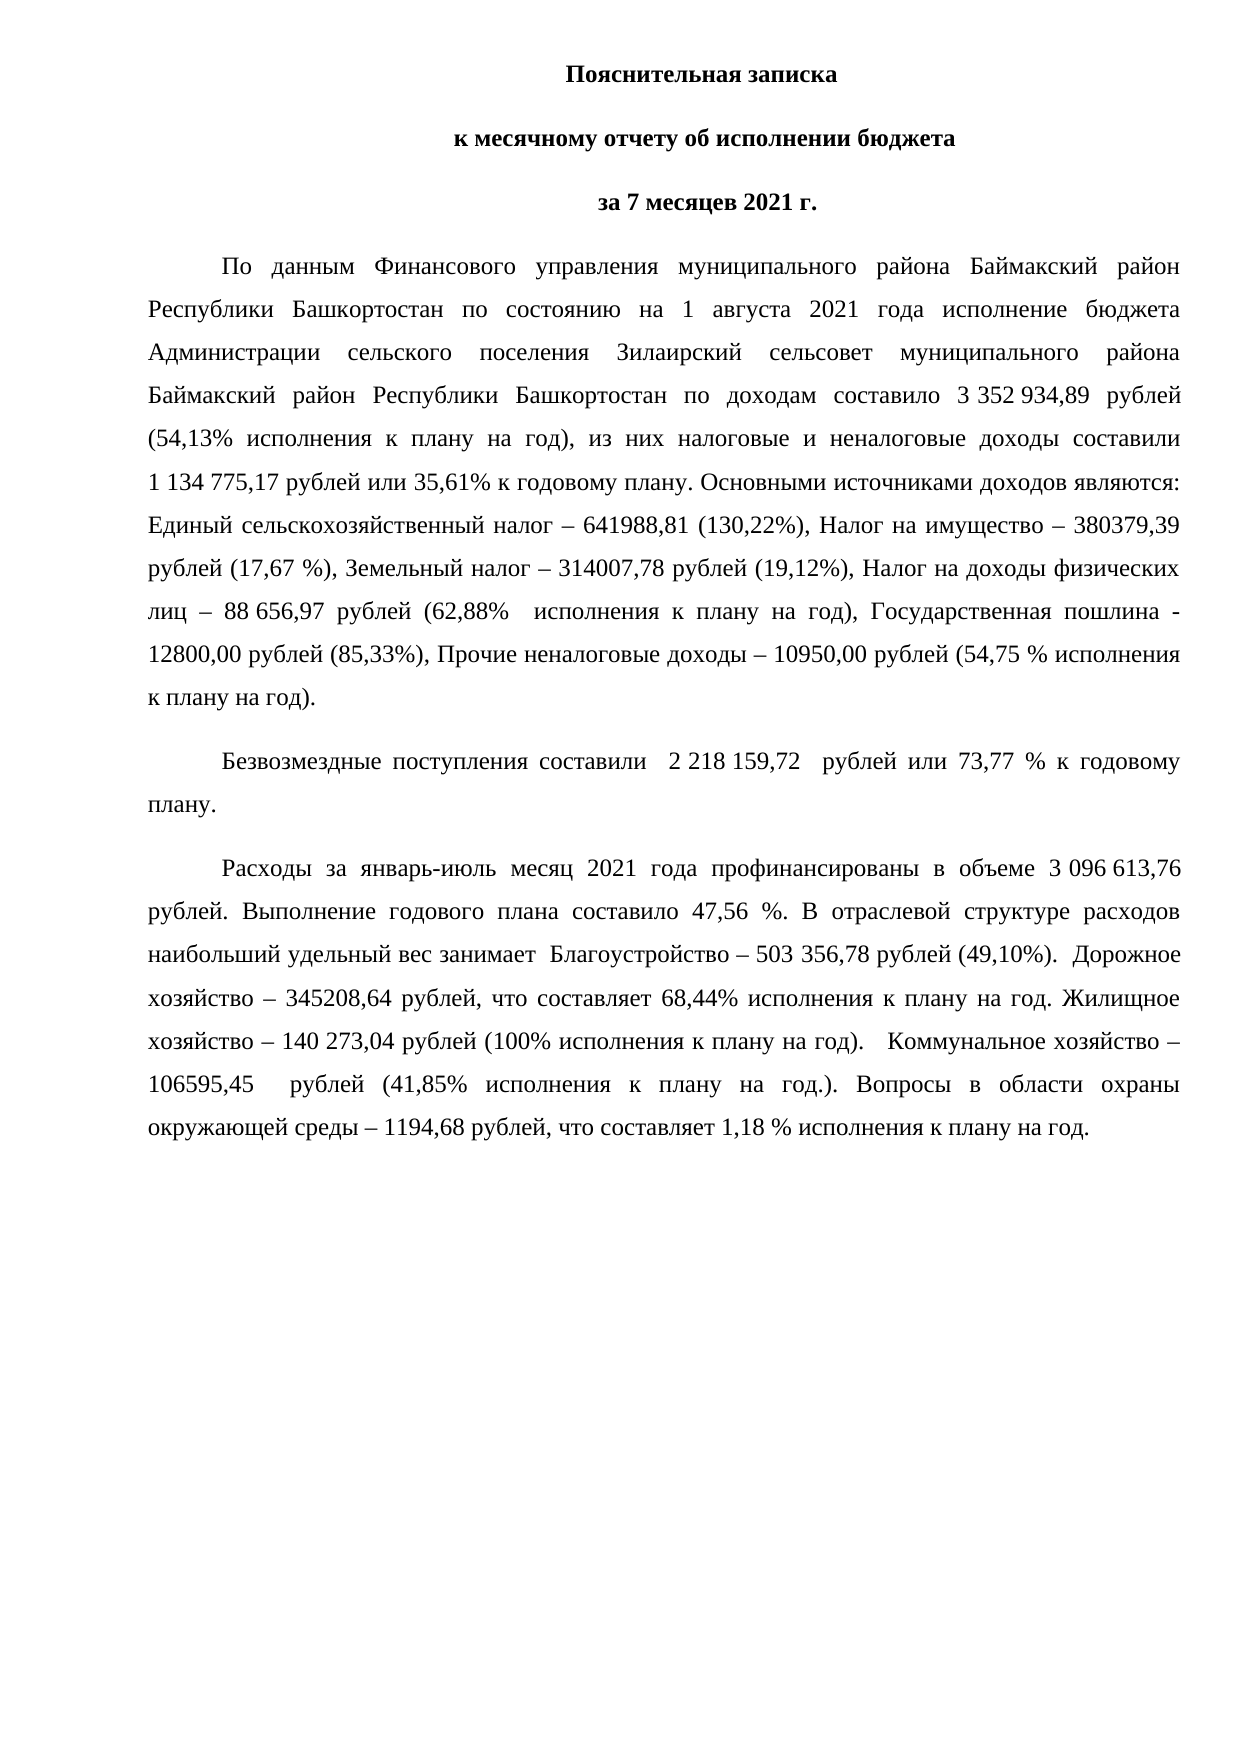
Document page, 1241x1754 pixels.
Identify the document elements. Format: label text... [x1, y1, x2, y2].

text По данным Финансового управления муниципального района Баймакский район Республики Башкортостан по состоянию на 1 августа 2021 года исполнение бюджета Администрации сельского поселения Зилаирский сельсовет муниципального района Баймакский район Республики Башкортостан по доходам составило 3 352 934,89 рублей (54,13% исполнения к плану на год), из них налоговые и неналоговые доходы составили 1 134 775,17 рублей или 35,61% к годовому плану. Основными источниками доходов являются: Единый сельскохозяйственный налог – 641988,81 (130,22%), Налог на имущество – 380379,39 рублей (17,67 %), Земельный налог – 314007,78 рублей (19,12%), Налог на доходы физических лиц – 88 656,97 рублей (62,88% исполнения к плану на год), Государственная пошлина -12800,00 рублей (85,33%), Прочие неналоговые доходы – 10950,00 рублей (54,75 % исполнения к плану на год). [148, 251, 1181, 711]
text к месячному отчету об исполнении бюджета [148, 123, 1181, 152]
text Пояснительная записка [148, 59, 1181, 88]
text Безвозмездные поступления составили 2 218 159,72 рублей или 73,77 % к годовому плану. [148, 746, 1181, 818]
text за 7 месяцев 2021 г. [148, 187, 1181, 216]
text Расходы за январь-июль месяц 2021 года профинансированы в объеме 3 096 613,76 рублей. Выполнение годового плана составило 47,56 %. В отраслевой структуре расходов наибольший удельный вес занимает Благоустройство – 503 356,78 рублей (49,10%). Дорожное хозяйство – 345208,64 рублей, что составляет 68,44% исполнения к плану на год. Жилищное хозяйство – 140 273,04 рублей (100% исполнения к плану на год). Коммунальное хозяйство – 106595,45 рублей (41,85% исполнения к плану на год.). Вопросы в области охраны окружающей среды – 1194,68 рублей, что составляет 1,18 % исполнения к плану на год. [148, 853, 1181, 1141]
